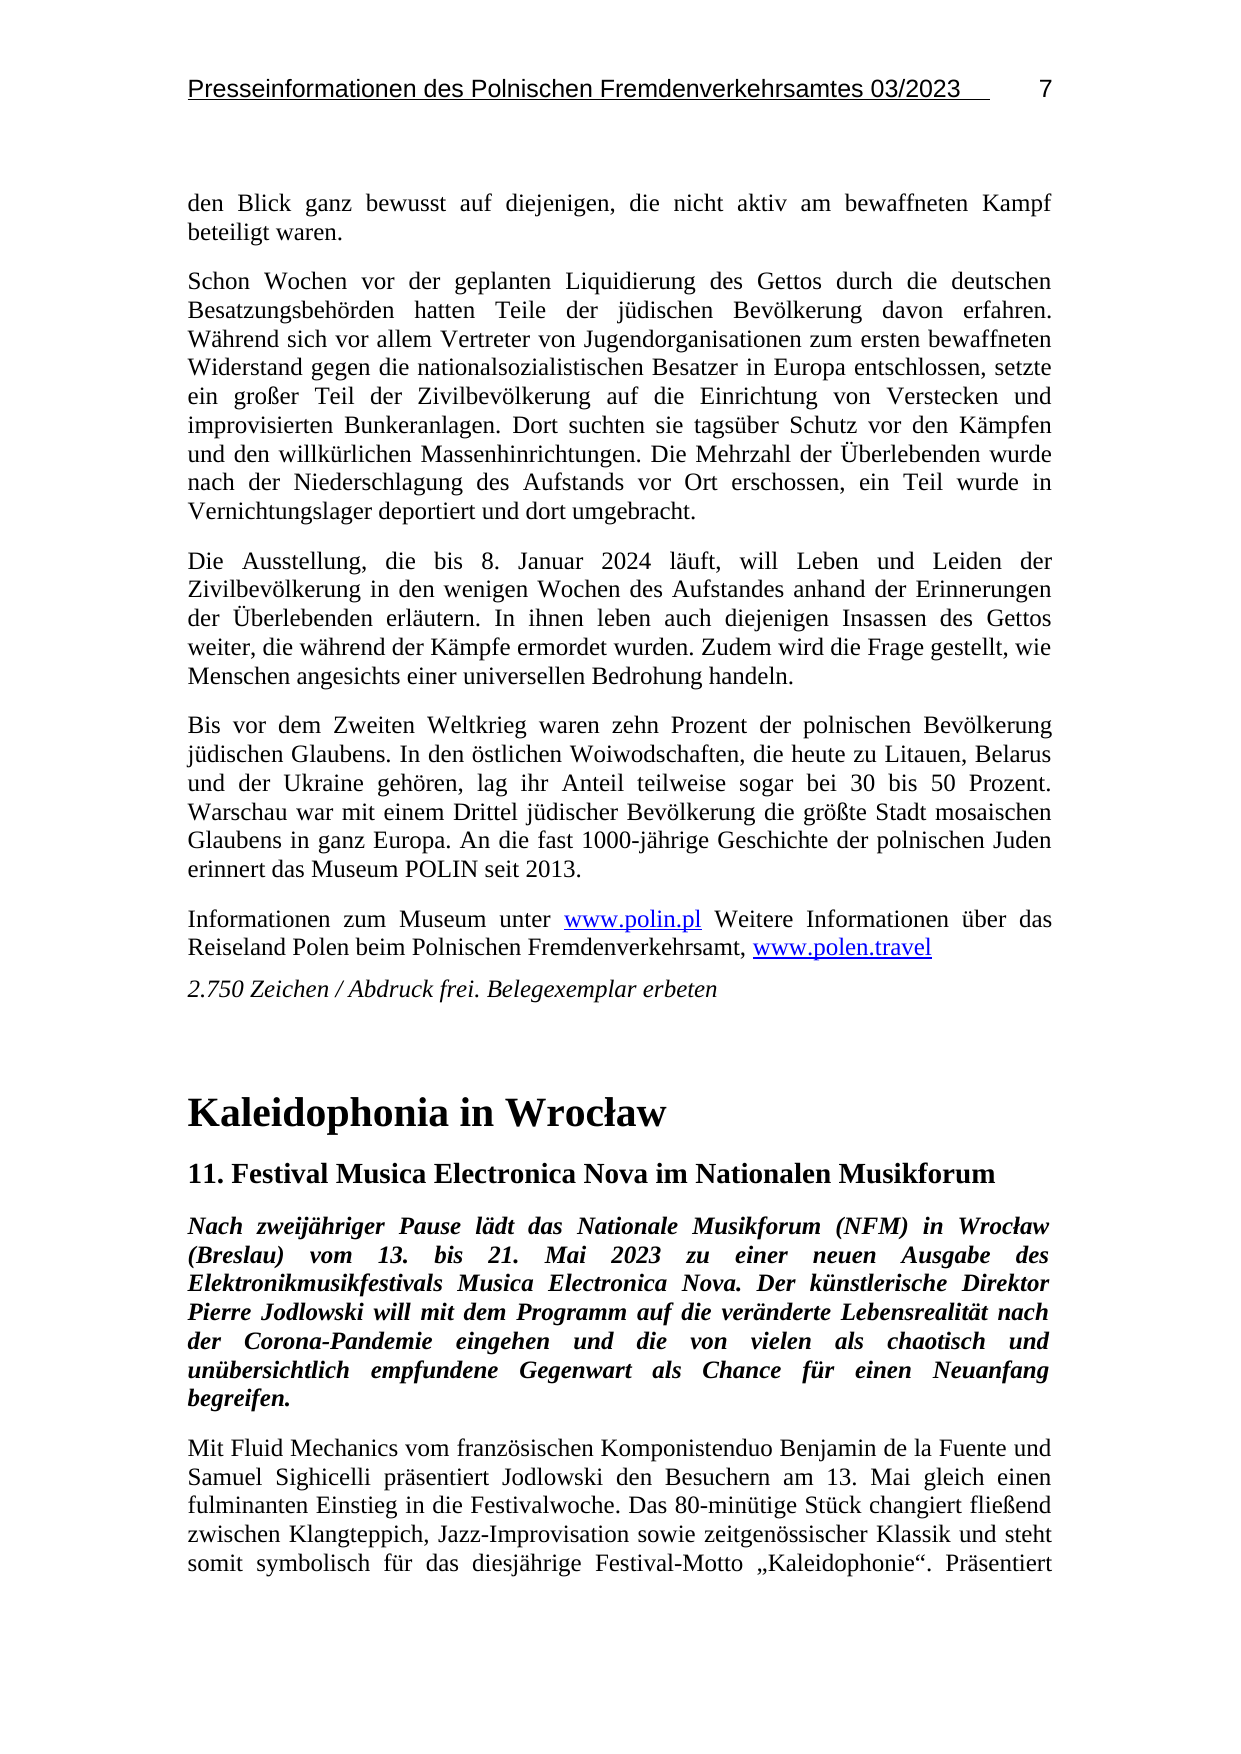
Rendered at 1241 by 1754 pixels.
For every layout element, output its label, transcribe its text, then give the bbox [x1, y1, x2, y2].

text Schon Wochen vor der geplanten Liquidierung des Gettos durch die deutschen Besatzungsbehörden hatten Teile der jüdischen Bevölkerung davon erfahren. Während sich vor allem Vertreter von Jugendorganisationen zum ersten bewaffneten Widerstand gegen die nationalsozialistischen Besatzer in Europa entschlossen, setzte ein großer Teil der Zivilbevölkerung auf die Einrichtung von Verstecken und improvisierten Bunkeranlagen. Dort suchten sie tagsüber Schutz vor den Kämpfen und den willkürlichen Massenhinrichtungen. Die Mehrzahl der Überlebenden wurde nach der Niederschlagung des Aufstands vor Ort erschossen, ein Teil wurde in Vernichtungslager deportiert und dort umgebracht. [187, 266, 1053, 525]
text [187, 1433, 1053, 1577]
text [187, 188, 1053, 245]
text Die Ausstellung, die bis 8. Januar 2024 läuft, will Leben und Leiden der Zivilbevölkerung in den wenigen Wochen des Aufstandes anhand der Erinnerungen der Überlebenden erläutern. In ihnen leben auch diejenigen Insassen des Gettos weiter, die während der Kämpfe ermordet wurden. Zudem wird die Frage gestellt, wie Menschen angesichts einer universellen Bedrohung handeln. [187, 546, 1053, 689]
text 2.750 Zeichen / Abdruck frei. Belegexemplar erbeten [187, 974, 1053, 1002]
text Informationen zum Museum unter www.polin.pl Weitere Informationen über das Reiseland Polen beim Polnischen Fremdenverkehrsamt, www.polen.travel [187, 904, 1053, 961]
text Kaleidophonia in Wrocław [187, 1088, 1053, 1136]
text Nach zweijähriger Pause lädt das Nationale Musikforum (NFM) in Wrocław (Breslau) vom 13. bis 21. Mai 2023 zu einer neuen Ausgabe des Elektronikmusikfestivals Musica Electronica Nova. Der künstlerische Direktor Pierre Jodlowski will mit dem Programm auf die veränderte Lebensrealität nach der Corona-Pandemie eingehen und die von vielen als chaotisch und unübersichtlich empfundene Gegenwart als Chance für einen Neuanfang begreifen. [187, 1211, 1053, 1412]
text 11. Festival Musica Electronica Nova im Nationalen Musikforum [187, 1157, 1053, 1190]
text Bis vor dem Zweiten Weltkrieg waren zehn Prozent der polnischen Bevölkerung jüdischen Glaubens. In den östlichen Woiwodschaften, die heute zu Litauen, Belarus und der Ukraine gehören, lag ihr Anteil teilweise sogar bei 30 bis 50 Prozent. Warschau war mit einem Drittel jüdischer Bevölkerung die größte Stadt mosaischen Glaubens in ganz Europa. An die fast 1000-jährige Geschichte der polnischen Juden erinnert das Museum POLIN seit 2013. [187, 710, 1053, 883]
